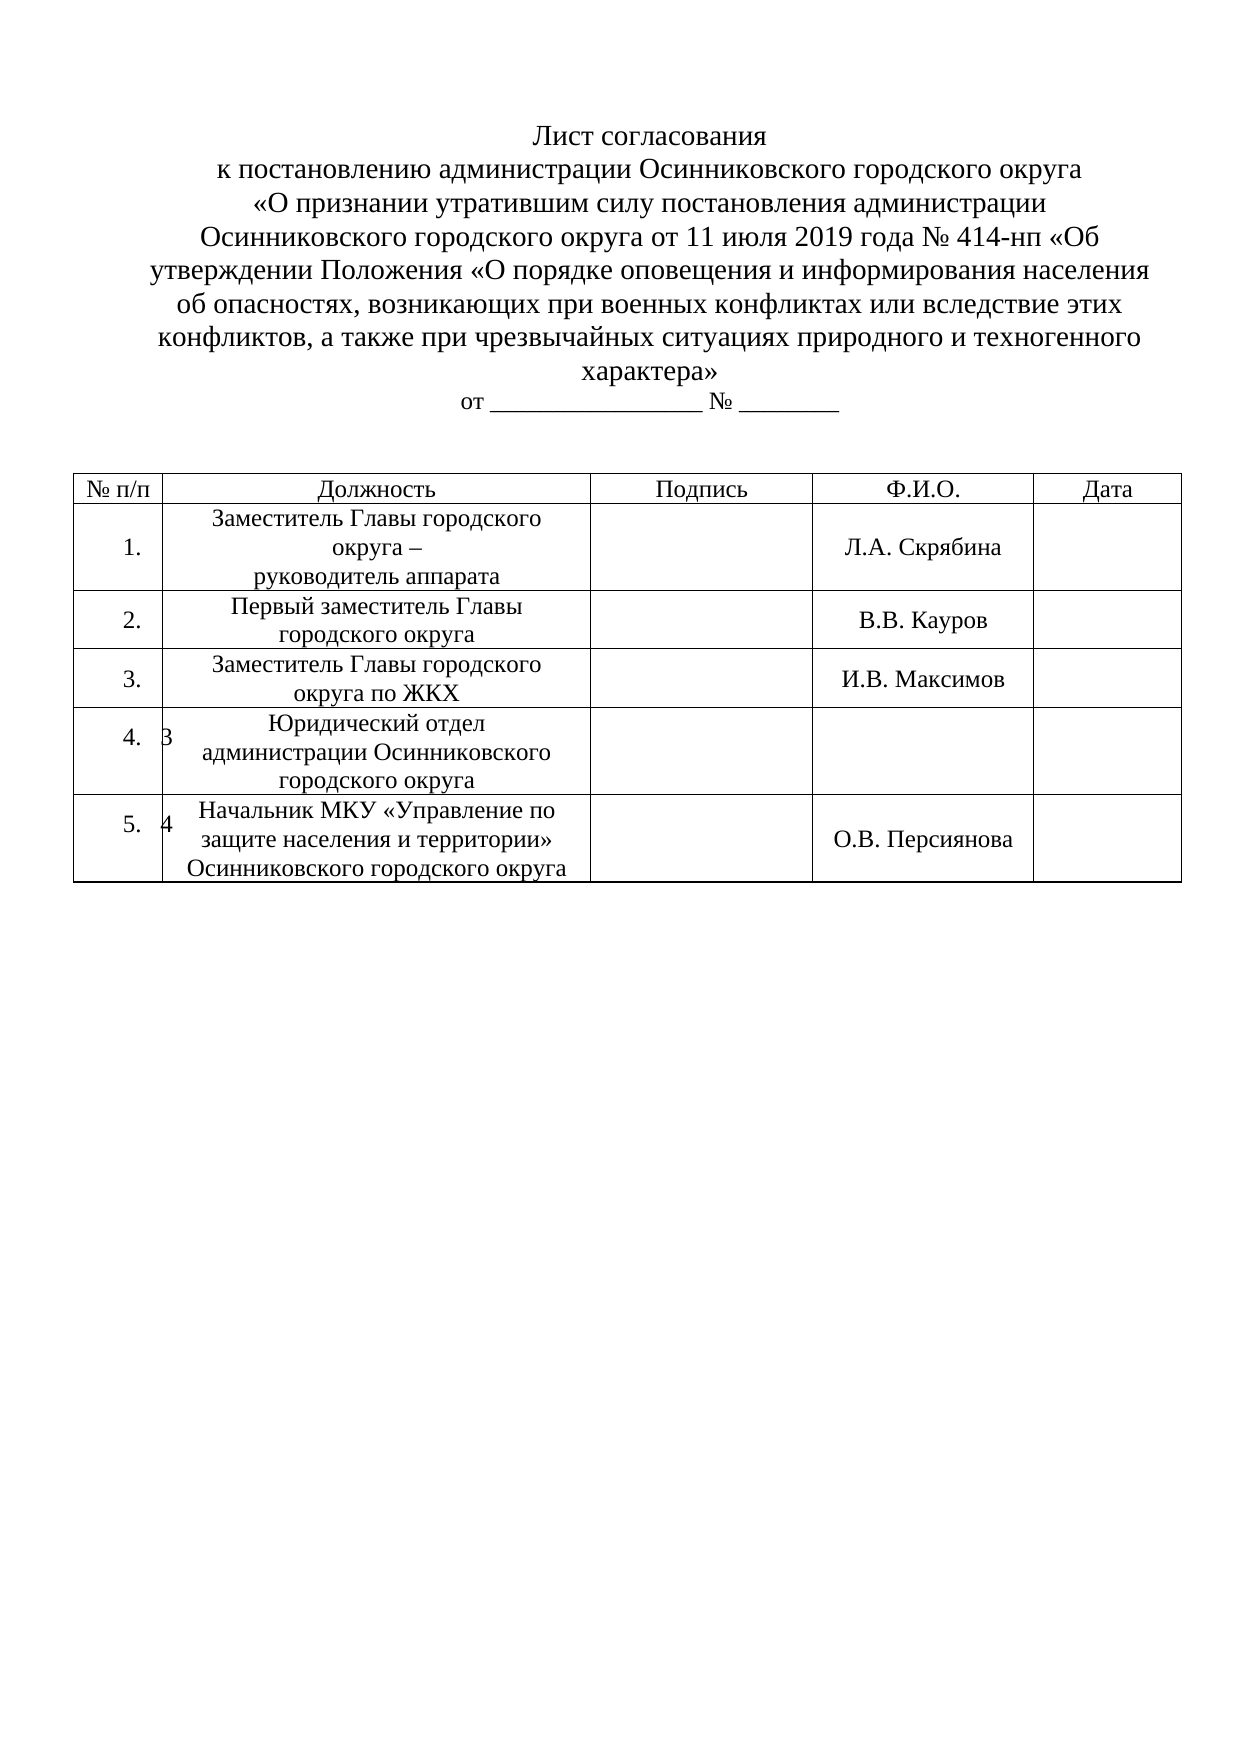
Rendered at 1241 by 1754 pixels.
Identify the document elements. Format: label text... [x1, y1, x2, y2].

text от _________________ № ________ [148, 386, 1152, 415]
table_cell 3. [74, 708, 162, 794]
table_cell [591, 708, 812, 794]
table_cell [1034, 591, 1181, 648]
table_cell [591, 504, 812, 590]
table_cell В.В. Кауров [813, 591, 1033, 648]
table_cell [74, 591, 162, 648]
table_header Дата [1034, 474, 1181, 502]
table_cell [591, 795, 812, 881]
table_cell [591, 591, 812, 648]
table_cell И.В. Максимов [813, 649, 1033, 707]
table_cell [1034, 649, 1181, 707]
table_header Ф.И.О. [813, 474, 1033, 502]
text «О признании утратившим силу постановления администрации Осинниковского городского округа от 11 июля 2019 года № 414-нп «Об утверждении Положения «О порядке оповещения и информирования населения об опасностях, возникающих при военных конфликтах или вследствие этих конфликтов, а также при чрезвычайных ситуациях природного и техногенного характера» [148, 185, 1152, 386]
text к постановлению администрации Осинниковского городского округа [148, 152, 1152, 185]
table_cell 4. [74, 795, 162, 881]
table_cell О.В. Персиянова [813, 795, 1033, 881]
table_header Подпись [591, 474, 812, 502]
table_cell [74, 504, 162, 590]
table_header № п/п [74, 474, 162, 502]
table_cell Л.А. Скрябина [813, 504, 1033, 590]
table_cell Первый заместитель Главы городского округа [163, 591, 590, 648]
table_header Должность [163, 474, 590, 502]
table_cell Заместитель Главы городского округа – руководитель аппарата [163, 504, 590, 590]
table_cell Юридический отдел администрации Осинниковского городского округа [163, 708, 590, 794]
table_cell [813, 708, 1033, 794]
table_cell [591, 649, 812, 707]
table_cell [1034, 708, 1181, 794]
table_cell [1034, 504, 1181, 590]
table_cell Начальник МКУ «Управление по защите населения и территории» Осинниковского городского округа [163, 795, 590, 881]
table_cell [1034, 795, 1181, 881]
text Лист согласования [148, 118, 1152, 152]
table_cell [74, 649, 162, 707]
table_cell Заместитель Главы городского округа по ЖКХ [163, 649, 590, 707]
